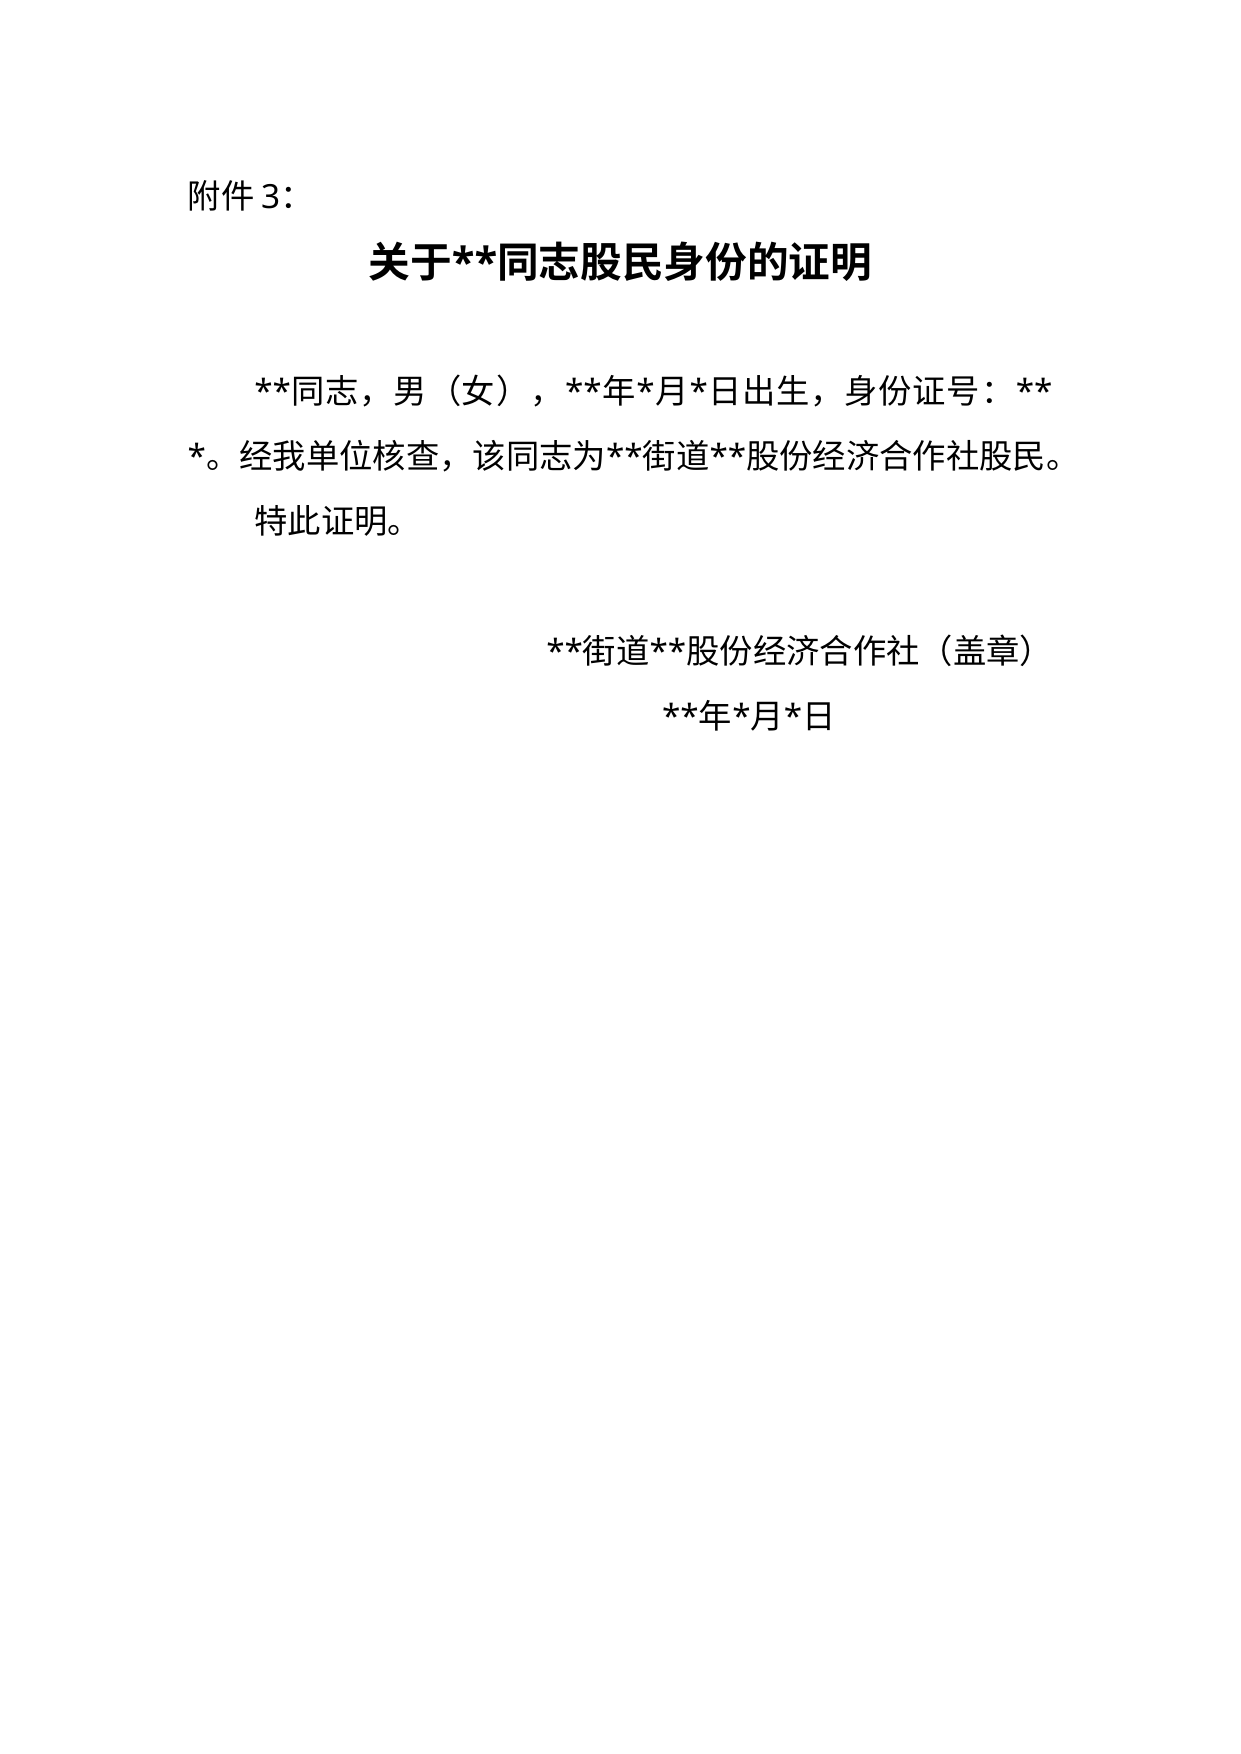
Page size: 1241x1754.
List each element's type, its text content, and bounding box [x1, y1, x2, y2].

text 关于**同志股民身份的证明 [187, 227, 1053, 292]
text 附件3： [187, 162, 1053, 227]
text **街道**股份经济合作社（盖章） [187, 617, 1053, 682]
text 特此证明。 [187, 487, 1053, 552]
text **同志，男（女），**年*月*日出生，身份证号：***。经我单位核查，该同志为**街道**股份经济合作社股民。 [187, 357, 1053, 487]
text **年*月*日 [187, 682, 1053, 747]
